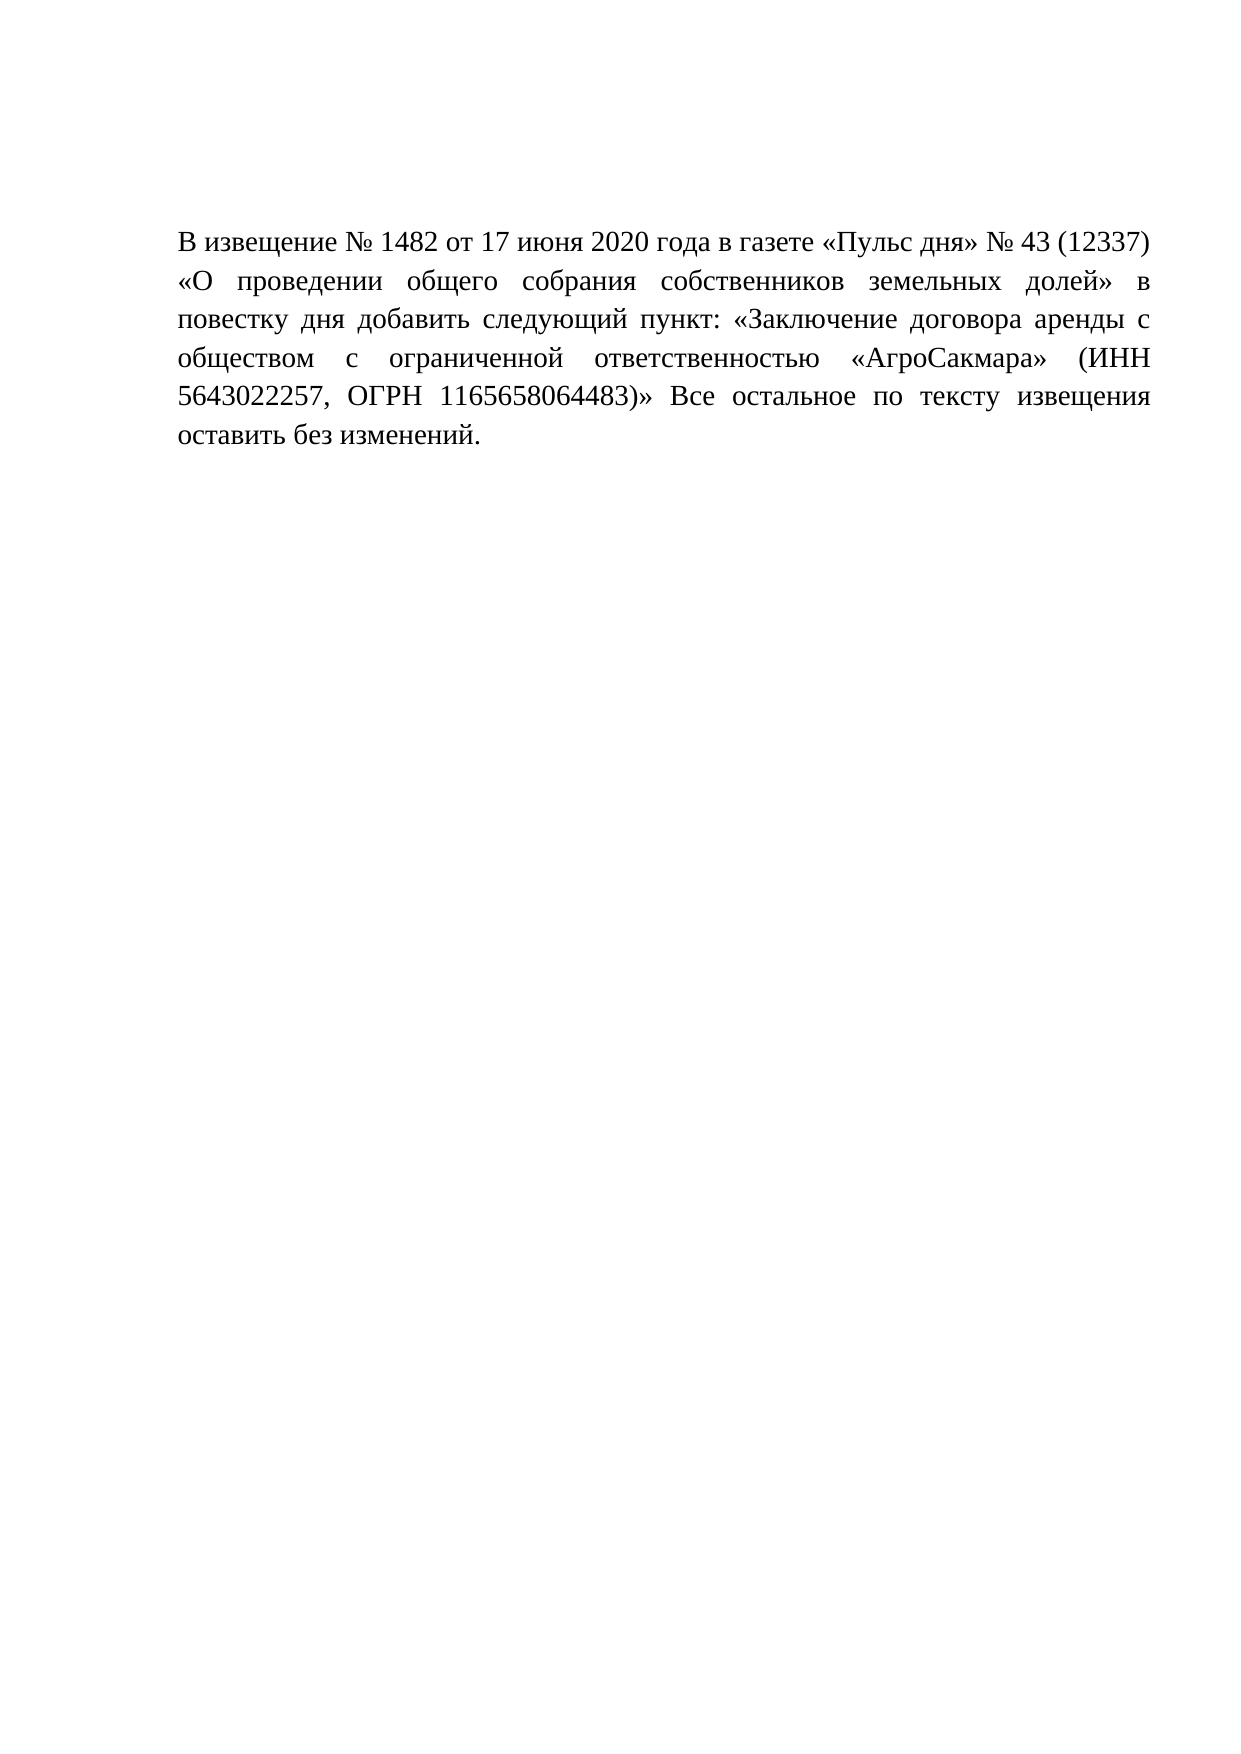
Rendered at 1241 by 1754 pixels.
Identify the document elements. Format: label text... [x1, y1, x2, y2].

text В извещение № 1482 от 17 июня 2020 года в газете «Пульс дня» № 43 (12337) «О проведении общего собрания собственников земельных долей» в повестку дня добавить следующий пункт: «Заключение договора аренды с обществом с ограниченной ответственностью «АгроСакмара» (ИНН 5643022257, ОГРН 1165658064483)» Все остальное по тексту извещения оставить без изменений. [177, 224, 1152, 450]
